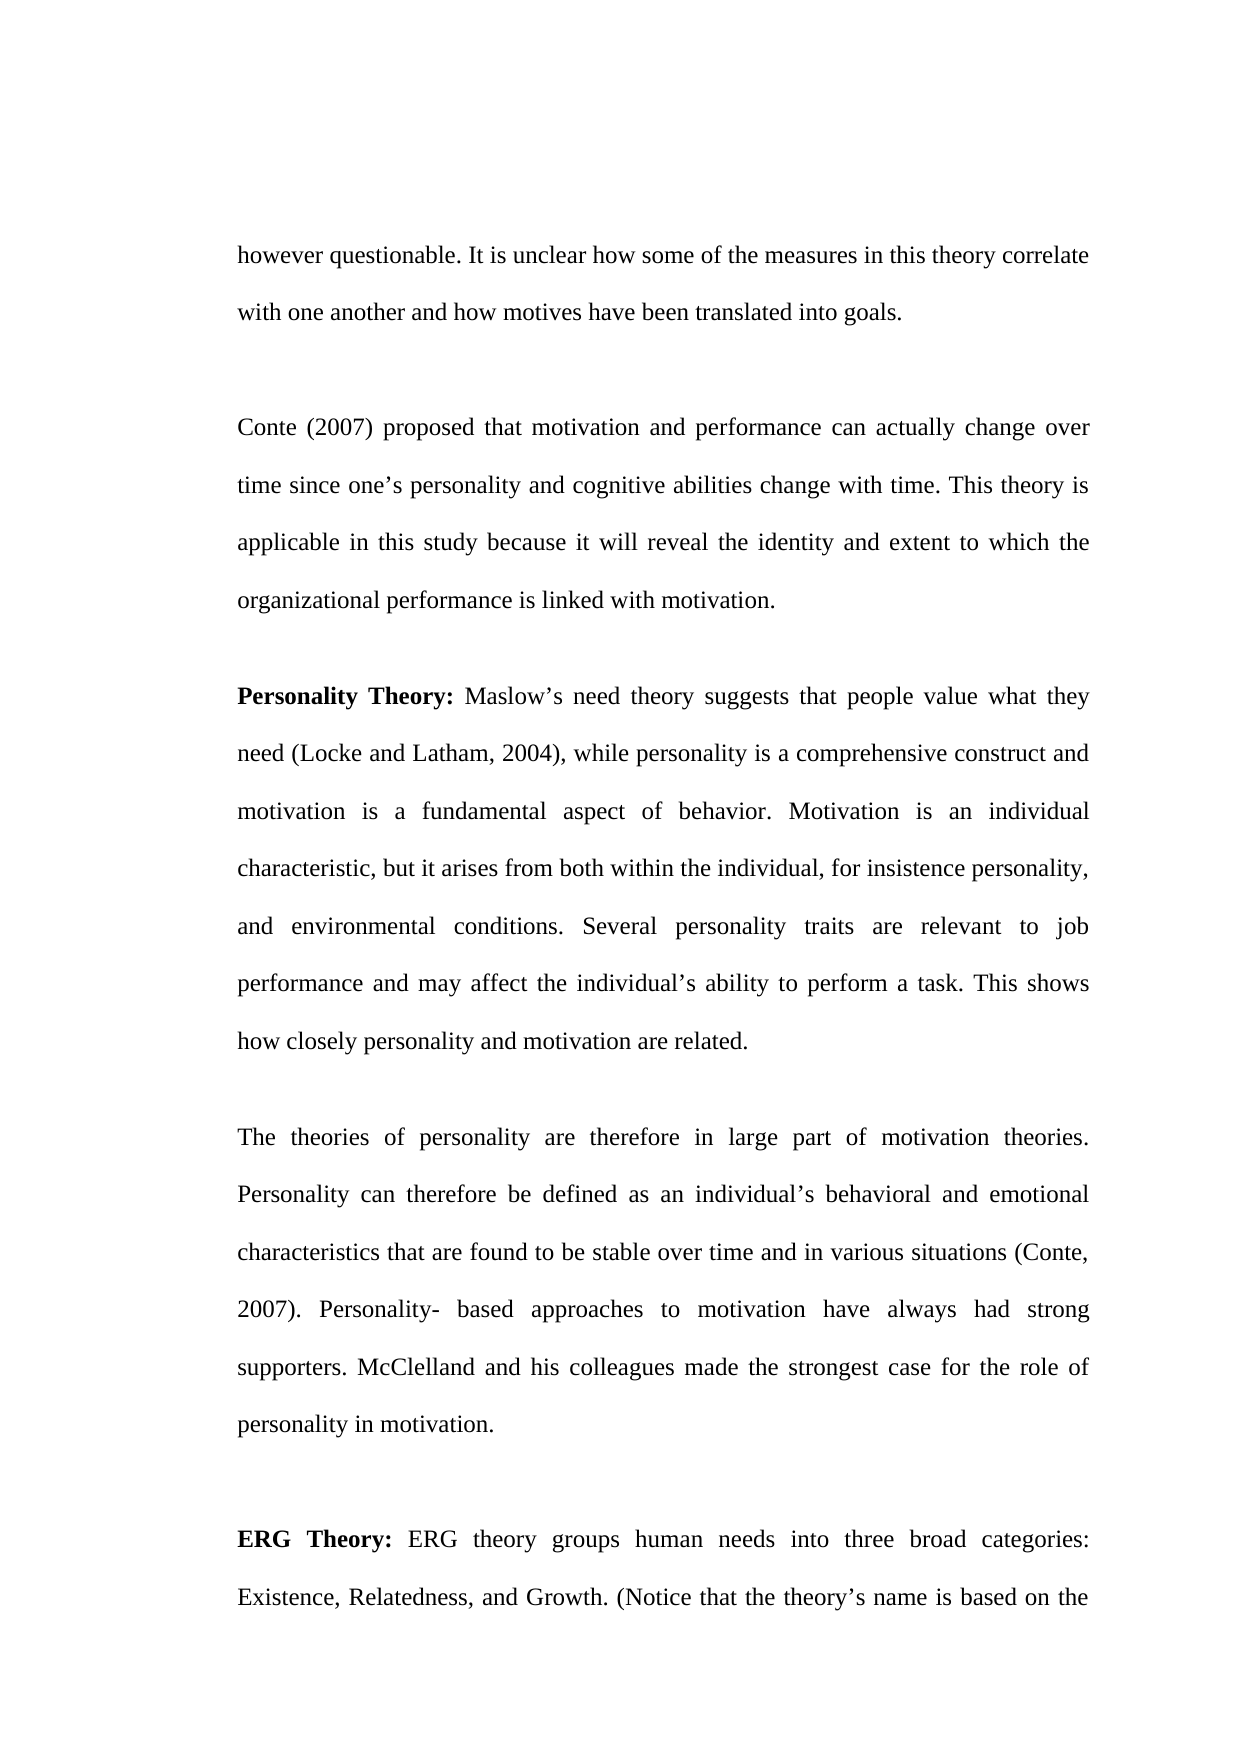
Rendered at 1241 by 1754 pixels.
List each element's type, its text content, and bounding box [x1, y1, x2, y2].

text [237, 1524, 1090, 1610]
text Conte (2007) proposed that motivation and performance can actually change over time since one’s personality and cognitive abilities change with time. This theory is applicable in this study because it will reveal the identity and extent to which the organizational performance is linked with motivation. [237, 412, 1090, 614]
text Personality Theory: Maslow’s need theory suggests that people value what they need (Locke and Latham, 2004), while personality is a comprehensive construct and motivation is a fundamental aspect of behavior. Motivation is an individual characteristic, but it arises from both within the individual, for insistence personality, and environmental conditions. Several personality traits are relevant to job performance and may affect the individual’s ability to perform a task. This shows how closely personality and motivation are related. [237, 681, 1090, 1054]
text The theories of personality are therefore in large part of motivation theories. Personality can therefore be defined as an individual’s behavioral and emotional characteristics that are found to be stable over time and in various situations (Conte, 2007). Personality- based approaches to motivation have always had strong supporters. McClelland and his colleagues made the strongest case for the role of personality in motivation. [237, 1122, 1090, 1438]
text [237, 240, 1090, 326]
